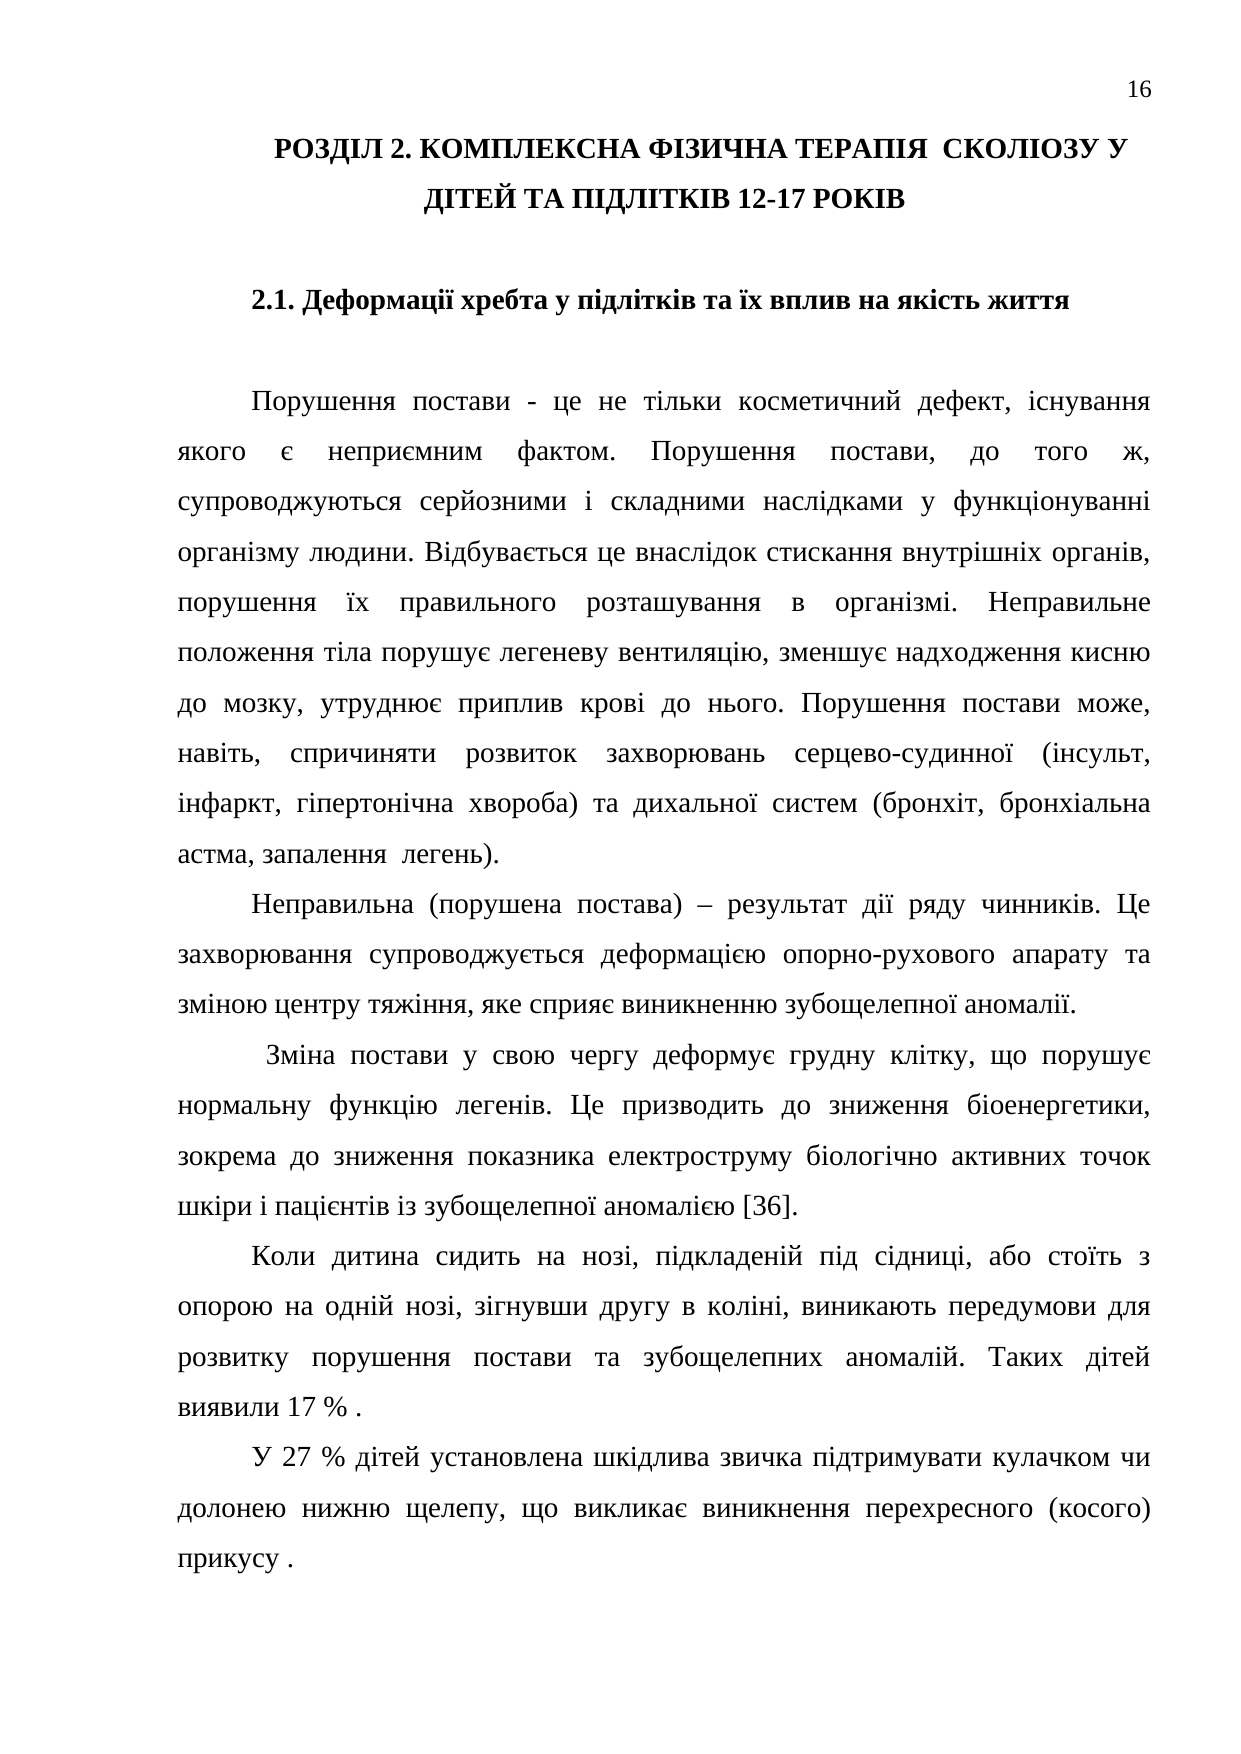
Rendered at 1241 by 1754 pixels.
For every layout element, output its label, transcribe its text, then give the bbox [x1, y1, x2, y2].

text РОЗДІЛ 2. КОМПЛЕКСНА ФІЗИЧНА ТЕРАПІЯ СКОЛІОЗУ У ДІТЕЙ ТА ПІДЛІТКІВ 12-17 РОКІВ [177, 131, 1152, 215]
text Порушення постави - це не тільки косметичний дефект, існування якого є неприємним фактом. Порушення постави, до того ж, супроводжуються серйозними і складними наслідками у функціонуванні організму людини. Відбувається це внаслідок стискання внутрішніх органів, порушення їх правильного розташування в організмі. Неправильне положення тіла порушує легеневу вентиляцію, зменшує надходження кисню до мозку, утруднює приплив крові до нього. Порушення постави може, навіть, спричиняти розвиток захворювань серцево-судинної (інсульт, інфаркт, гіпертонічна хвороба) та дихальної систем (бронхіт, бронхіальна астма, запалення легень). [177, 383, 1152, 869]
text Зміна постави у свою чергу деформує грудну клітку, що порушує нормальну функцію легенів. Це призводить до зниження біоенергетики, зокрема до зниження показника електроструму біологічно активних точок шкіри і пацієнтів із зубощелепної аномалією [36]. [177, 1037, 1152, 1221]
text Коли дитина сидить на нозі, підкладеній під сідниці, або стоїть з опорою на одній нозі, зігнувши другу в коліні, виникають передумови для розвитку порушення постави та зубощелепних аномалій. Таких дітей виявили 17 % . [177, 1238, 1152, 1423]
text Неправильна (порушена постава) – результат дії ряду чинників. Це захворювання супроводжується деформацією опорно-рухового апарату та зміною центру тяжіння, яке сприяє виникненню зубощелепної аномалії. [177, 886, 1152, 1020]
text У 27 % дітей установлена шкідлива звичка підтримувати кулачком чи долонею нижню щелепу, що викликає виникнення перехресного (косого) прикусу . [177, 1439, 1152, 1574]
text 2.1. Деформації хребта у підлітків та їх вплив на якість життя [177, 282, 1152, 316]
